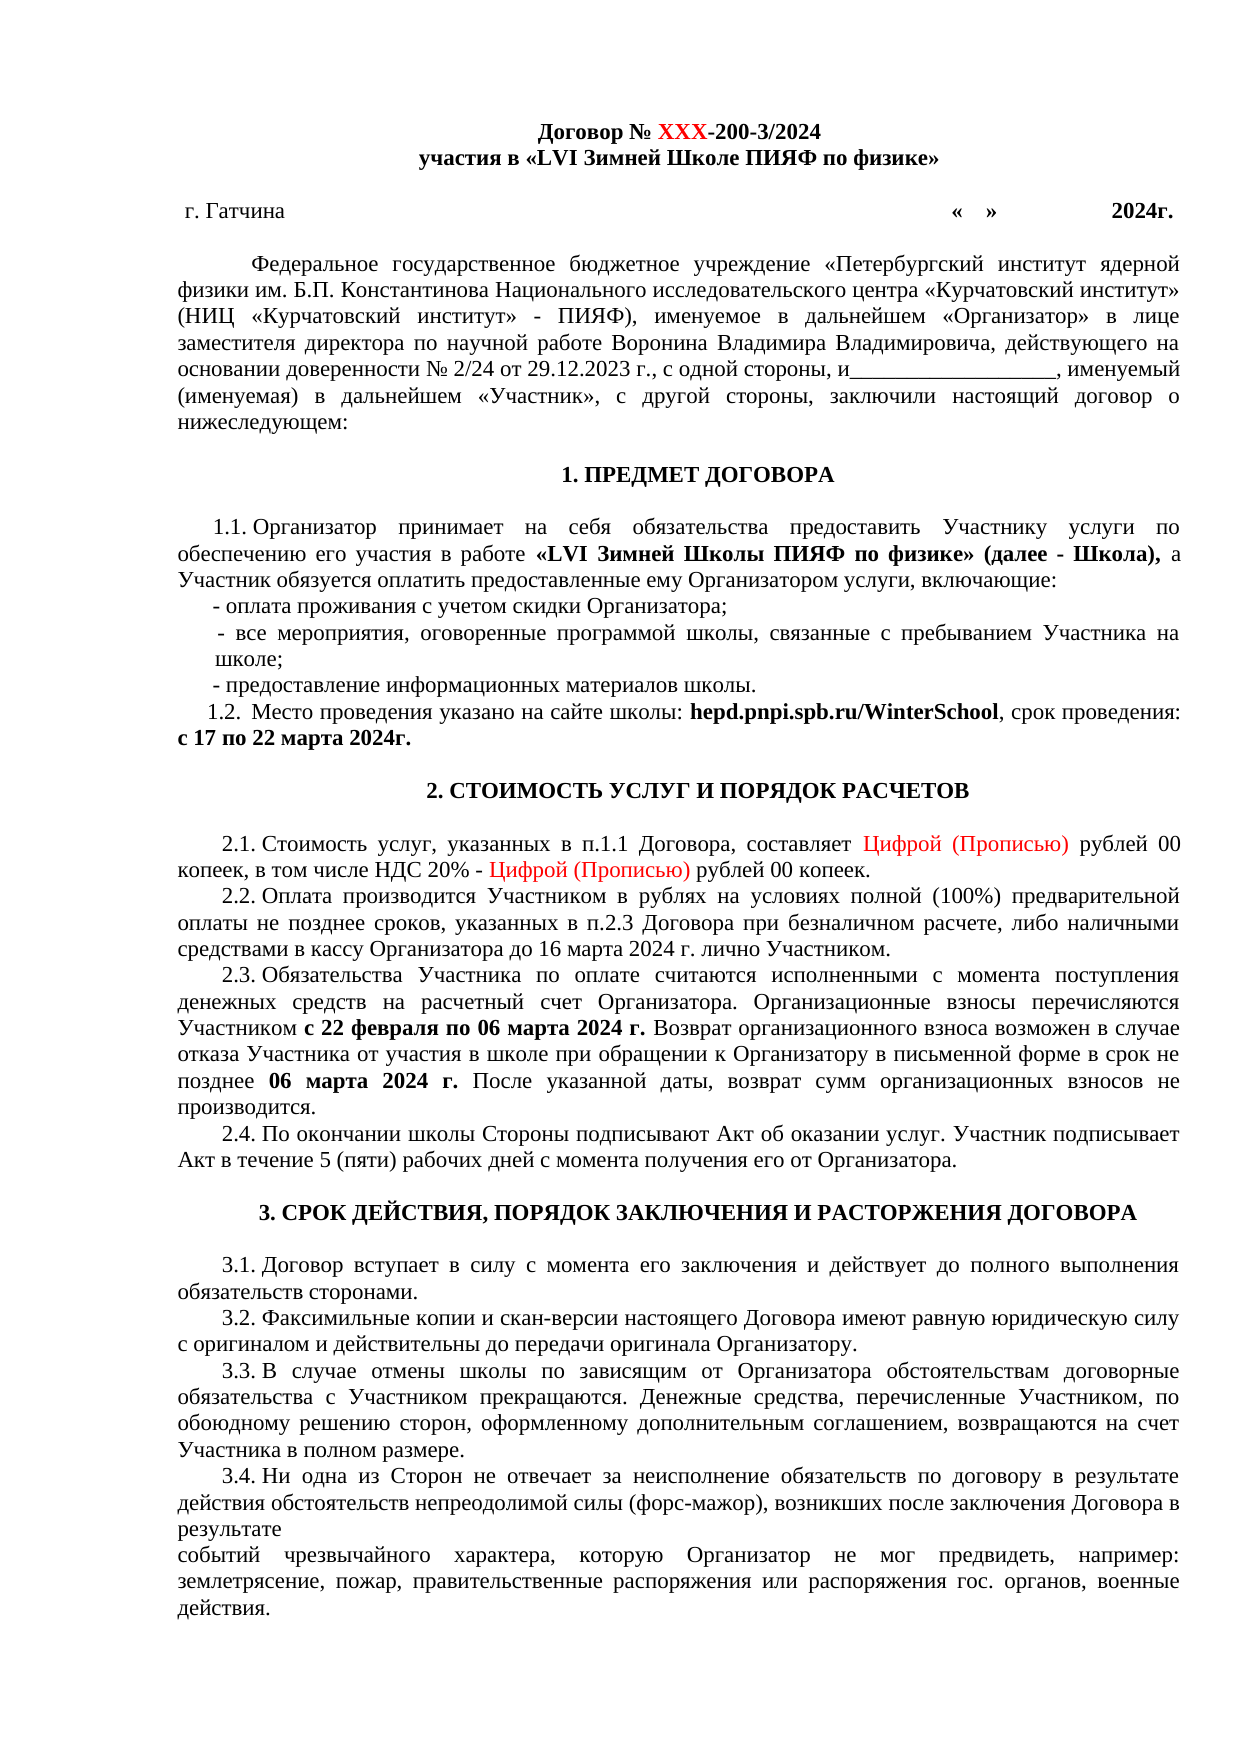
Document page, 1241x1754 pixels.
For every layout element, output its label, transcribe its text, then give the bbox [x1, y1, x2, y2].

list СТОИМОСТЬ УСЛУГ И ПОРЯДОК РАСЧЕТОВ [215, 777, 1181, 803]
text событий чрезвычайного характера, которую Организатор не мог предвидеть, например: землетрясение, пожар, правительственные распоряжения или распоряжения гос. органов, военные действия. [177, 1541, 1181, 1620]
text - оплата проживания с учетом скидки Организатора; [207, 592, 1181, 619]
text участия в «LVI Зимней Школе ПИЯФ по физике» [177, 144, 1181, 171]
text - предоставление информационных материалов школы. [207, 672, 1181, 698]
list Стоимость услуг, указанных в п.1.1 Договора, составляет Цифрой (Прописью) рублей 00 копеек, в том числе НДС 20% - Цифрой (Прописью) рублей 00 копеек. [177, 830, 1181, 882]
text г. Гатчина « » 2024г. [177, 197, 1181, 223]
list В случае отмены школы по зависящим от Организатора обстоятельствам договорные обязательства с Участником прекращаются. Денежные средства, перечисленные Участником, по обоюдному решению сторон, оформленному дополнительным соглашением, возвращаются на счет Участника в полном размере. [177, 1357, 1181, 1462]
text - все мероприятия, оговоренные программой школы, связанные с пребыванием Участника на школе; [207, 619, 1181, 672]
text 1.2. Место проведения указано на сайте школы: hepd.pnpi.spb.ru/WinterSchool, срок проведения: с 17 по 22 марта 2024г. [177, 698, 1181, 751]
text Федеральное государственное бюджетное учреждение «Петербургский институт ядерной физики им. Б.П. Константинова Национального исследовательского центра «Курчатовский институт» (НИЦ «Курчатовский институт» - ПИЯФ), именуемое в дальнейшем «Организатор» в лице заместителя директора по научной работе Воронина Владимира Владимировича, действующего на основании доверенности № 2/24 от 29.12.2023 г., с одной стороны, и__________________, именуемый (именуемая) в дальнейшем «Участник», с другой стороны, заключили настоящий договор о нижеследующем: [177, 250, 1181, 434]
list Организатор принимает на себя обязательства предоставить Участнику услуги по обеспечению его участия в работе «LVI Зимней Школы ПИЯФ по физике» (далее - Школа), а Участник обязуется оплатить предоставленные ему Организатором услуги, включающие: [177, 513, 1181, 592]
list Ни одна из Сторон не отвечает за неисполнение обязательств по договору в результате действия обстоятельств непреодолимой силы (форс-мажор), возникших после заключения Договора в результате [177, 1462, 1181, 1541]
list Оплата производится Участником в рублях на условиях полной (100%) предварительной оплаты не позднее сроков, указанных в п.2.3 Договора при безналичном расчете, либо наличными средствами в кассу Организатора до 16 марта 2024 г. лично Участником. [177, 882, 1181, 961]
text Договор № ХХХ-200-3/2024 [177, 118, 1181, 144]
list Договор вступает в силу с момента его заключения и действует до полного выполнения обязательств сторонами. [177, 1251, 1181, 1304]
list Обязательства Участника по оплате считаются исполненными с момента поступления денежных средств на расчетный счет Организатора. Организационные взносы перечисляются Участником с 22 февраля по 06 марта 2024 г. Возврат организационного взноса возможен в случае отказа Участника от участия в школе при обращении к Организатору в письменной форме в срок не позднее 06 марта 2024 г. После указанной даты, возврат сумм организационных взносов не производится. [177, 961, 1181, 1119]
list По окончании школы Стороны подписывают Акт об оказании услуг. Участник подписывает Акт в течение 5 (пяти) рабочих дней с момента получения его от Организатора. [177, 1119, 1181, 1172]
list ПРЕДМЕТ ДОГОВОРА [215, 461, 1181, 487]
list СРОК ДЕЙСТВИЯ, ПОРЯДОК ЗАКЛЮЧЕНИЯ И РАСТОРЖЕНИЯ ДОГОВОРА [215, 1199, 1181, 1225]
list Факсимильные копии и скан-версии настоящего Договора имеют равную юридическую силу с оригиналом и действительны до передачи оригинала Организатору. [177, 1304, 1181, 1357]
